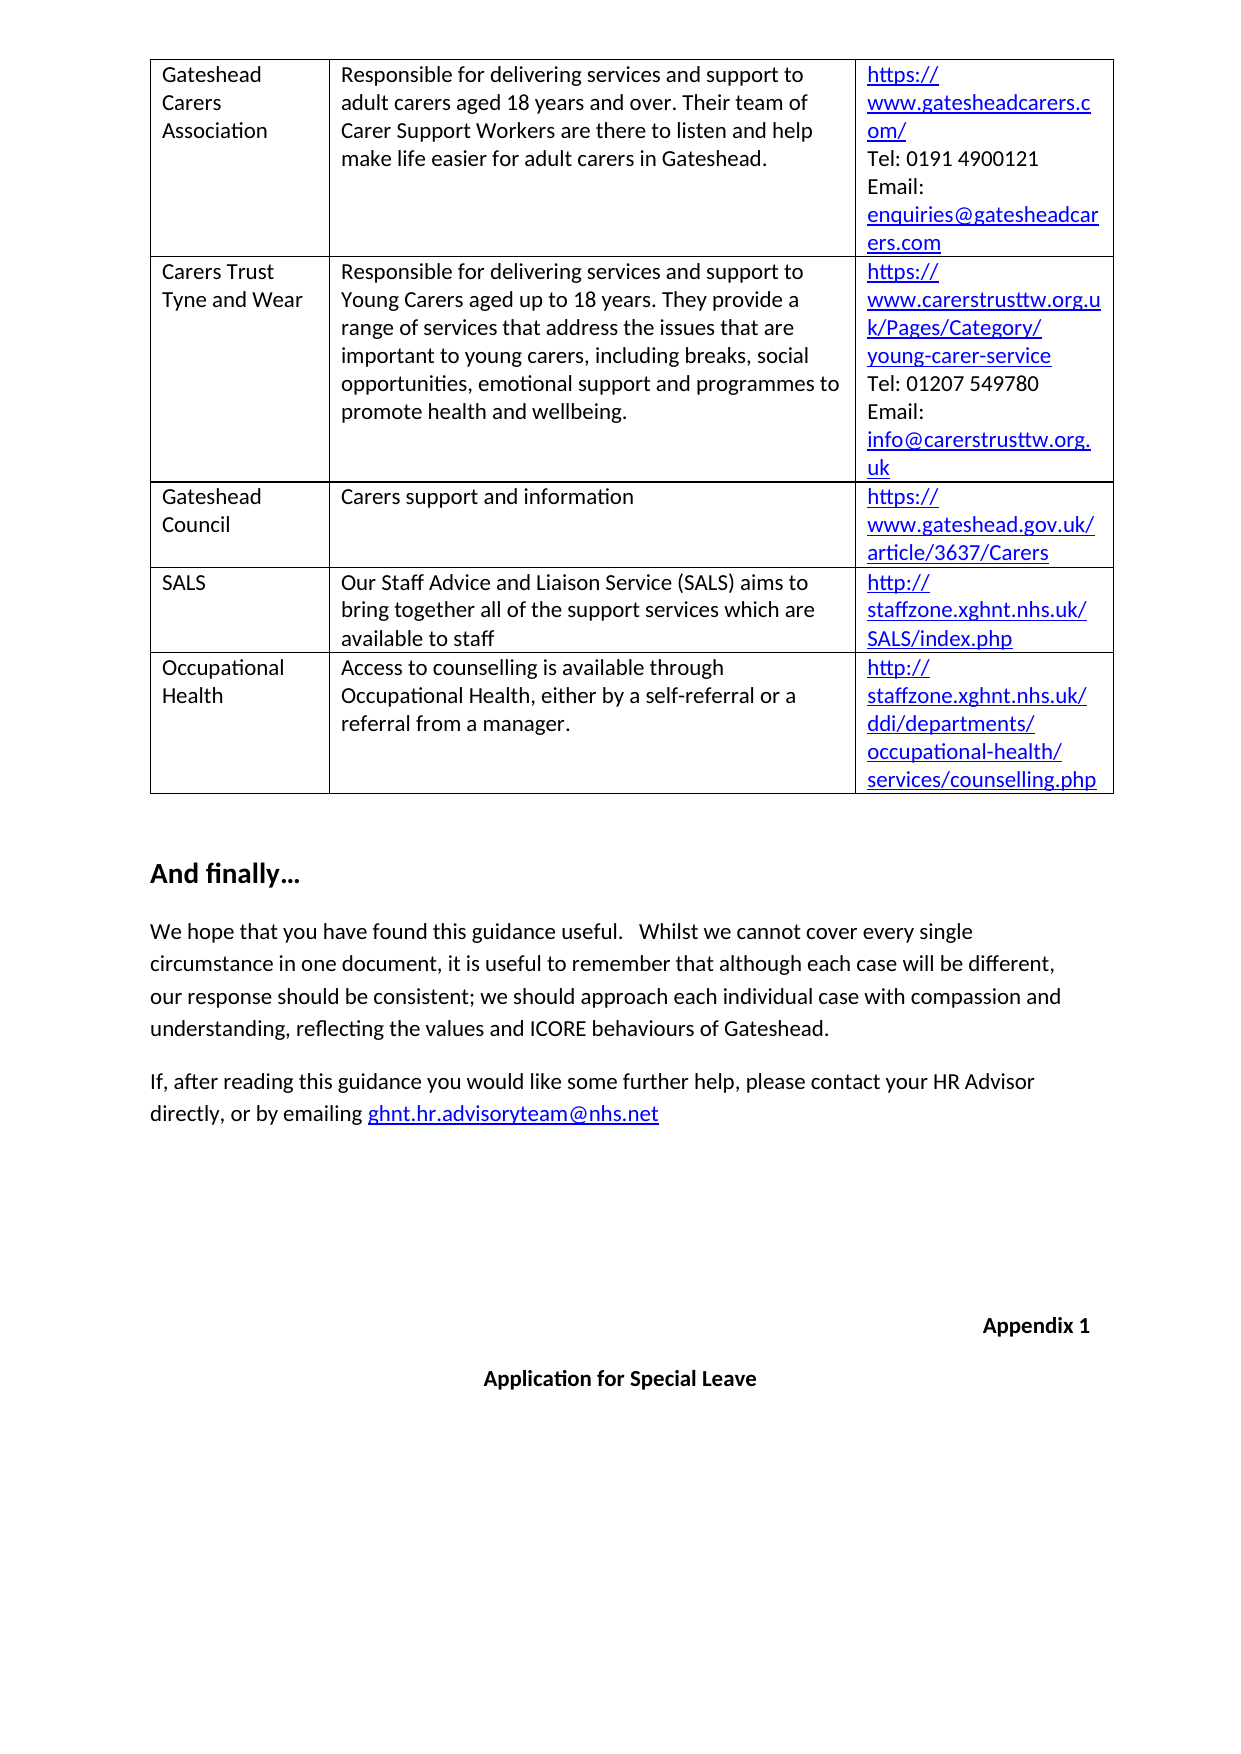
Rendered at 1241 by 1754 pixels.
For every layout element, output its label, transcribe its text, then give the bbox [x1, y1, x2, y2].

table_cell Carers support and information [330, 483, 855, 567]
table_cell https://www.gatesheadcarers.com/ Tel: 0191 4900121 Email: enquiries@gatesheadcarers.com [856, 60, 1113, 256]
text Application for Special Leave [150, 1364, 1090, 1392]
table_cell Responsible for delivering services and support to Young Carers aged up to 18 years. They provide a range of services that address the issues that are important to young carers, including breaks, social opportunities, emotional support and programmes to promote health and wellbeing. [330, 257, 855, 481]
text And finally… [150, 856, 1090, 891]
table_cell Access to counselling is available through Occupational Health, either by a self-referral or a referral from a manager. [330, 653, 855, 793]
table_cell Our Staff Advice and Liaison Service (SALS) aims to bring together all of the support services which are available to staff [330, 568, 855, 652]
text If, after reading this guidance you would like some further help, please contact your HR Advisor directly, or by emailing ghnt.hr.advisoryteam@nhs.net [150, 1067, 1090, 1127]
table_cell http://staffzone.xghnt.nhs.uk/ddi/departments/occupational-health/services/counselling.php [856, 653, 1113, 793]
table_cell SALS [151, 568, 329, 652]
table_cell Responsible for delivering services and support to adult carers aged 18 years and over. Their team of Carer Support Workers are there to listen and help make life easier for adult carers in Gateshead. [330, 60, 855, 256]
table_cell Gateshead Council [151, 483, 329, 567]
table_cell http://staffzone.xghnt.nhs.uk/SALS/index.php [856, 568, 1113, 652]
text We hope that you have found this guidance useful. Whilst we cannot cover every single circumstance in one document, it is useful to remember that although each case will be different, our response should be consistent; we should approach each individual case with compassion and understanding, reflecting the values and ICORE behaviours of Gateshead. [150, 917, 1090, 1042]
table_cell https://www.carerstrusttw.org.uk/Pages/Category/young-carer-service Tel: 01207 549780 Email: info@carerstrusttw.org.uk [856, 257, 1113, 481]
table_cell Occupational Health [151, 653, 329, 793]
table_cell Carers Trust Tyne and Wear [151, 257, 329, 481]
table_cell https://www.gateshead.gov.uk/article/3637/Carers [856, 483, 1113, 567]
table_cell Gateshead Carers Association [151, 60, 329, 256]
text Appendix 1 [150, 1311, 1090, 1339]
